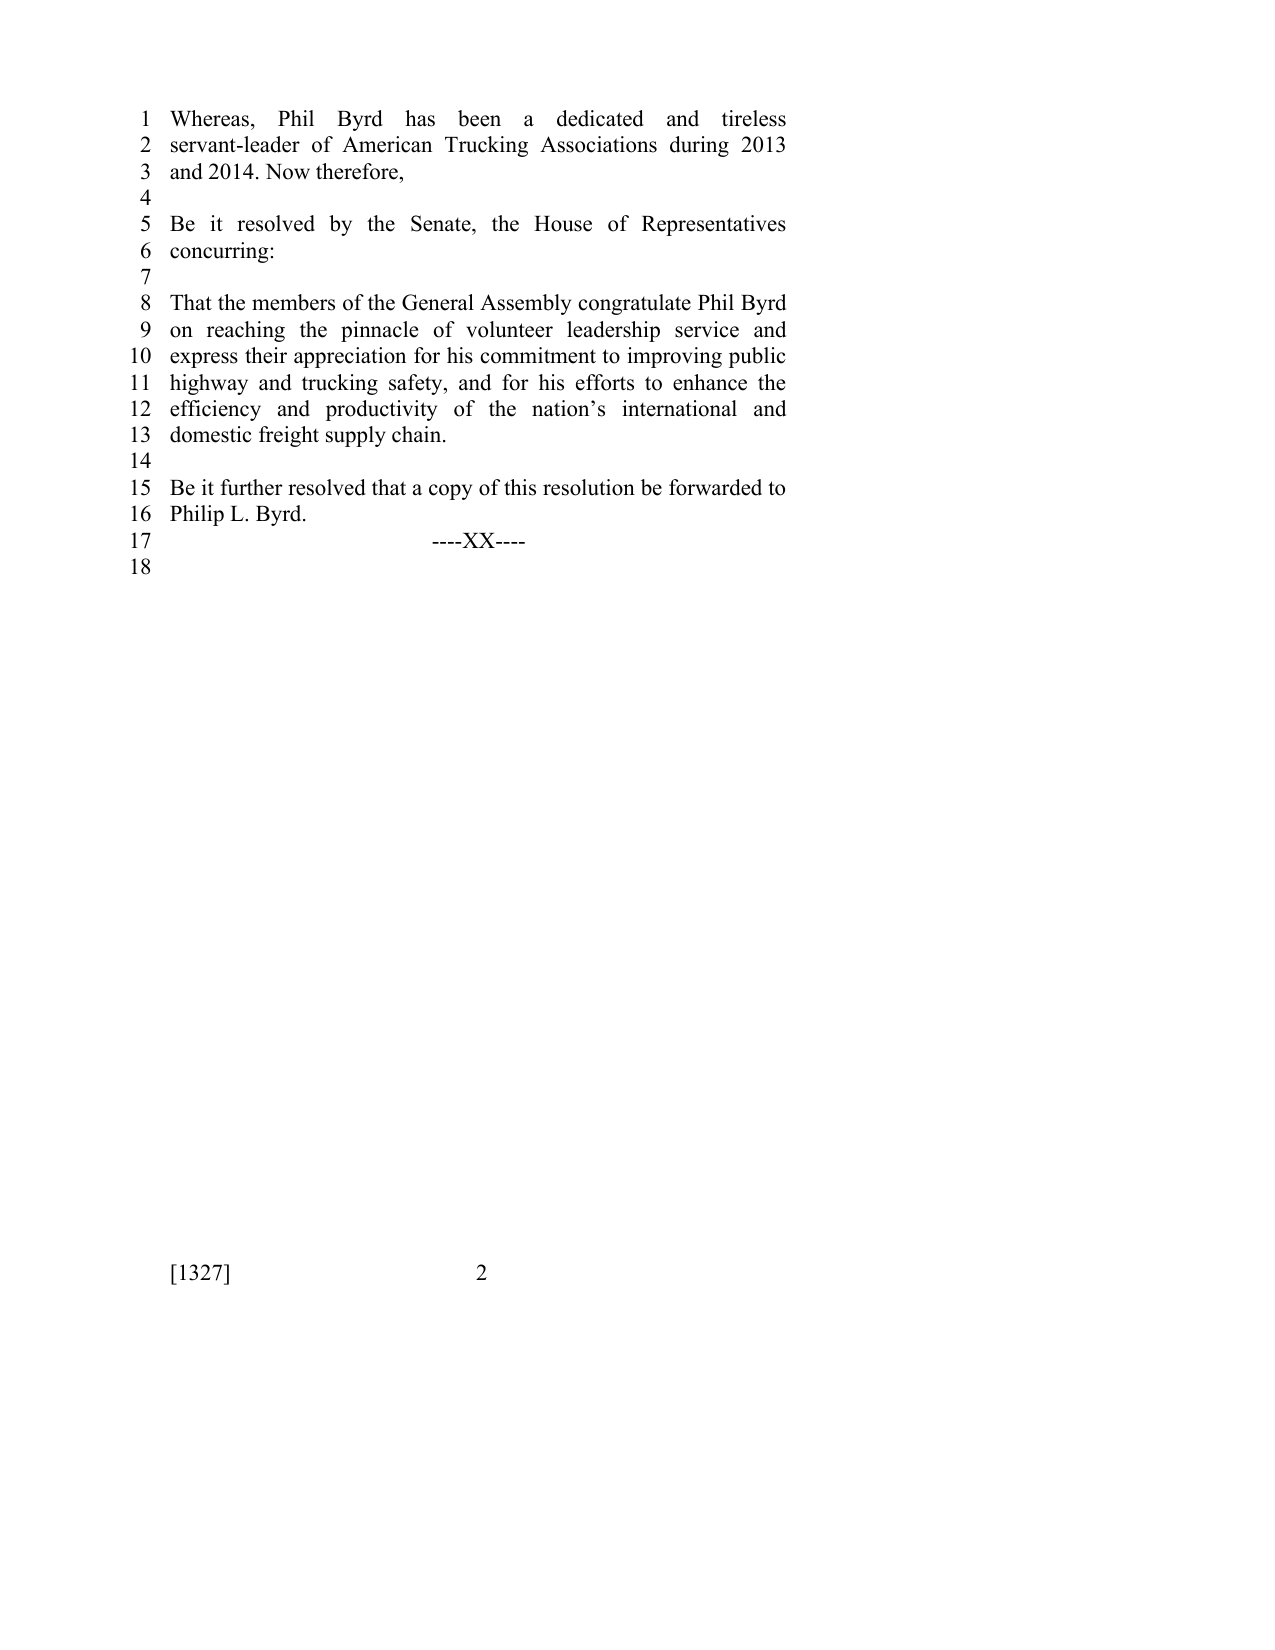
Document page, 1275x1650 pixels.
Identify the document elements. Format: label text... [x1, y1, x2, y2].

text Be it resolved by the Senate, the House of Representatives concurring: [169, 210, 787, 263]
text Be it further resolved that a copy of this resolution be forwarded to Philip L. Byrd. [169, 474, 787, 527]
text ----XX---- [169, 527, 787, 553]
text Whereas, Phil Byrd has been a dedicated and tireless servant-leader of American Trucking Associations during 2013 and 2014. Now therefore, [169, 105, 787, 184]
text That the members of the General Assembly congratulate Phil Byrd on reaching the pinnacle of volunteer leadership service and express their appreciation for his commitment to improving public highway and trucking safety, and for his efforts to enhance the efficiency and productivity of the nation’s international and domestic freight supply chain. [169, 289, 787, 448]
